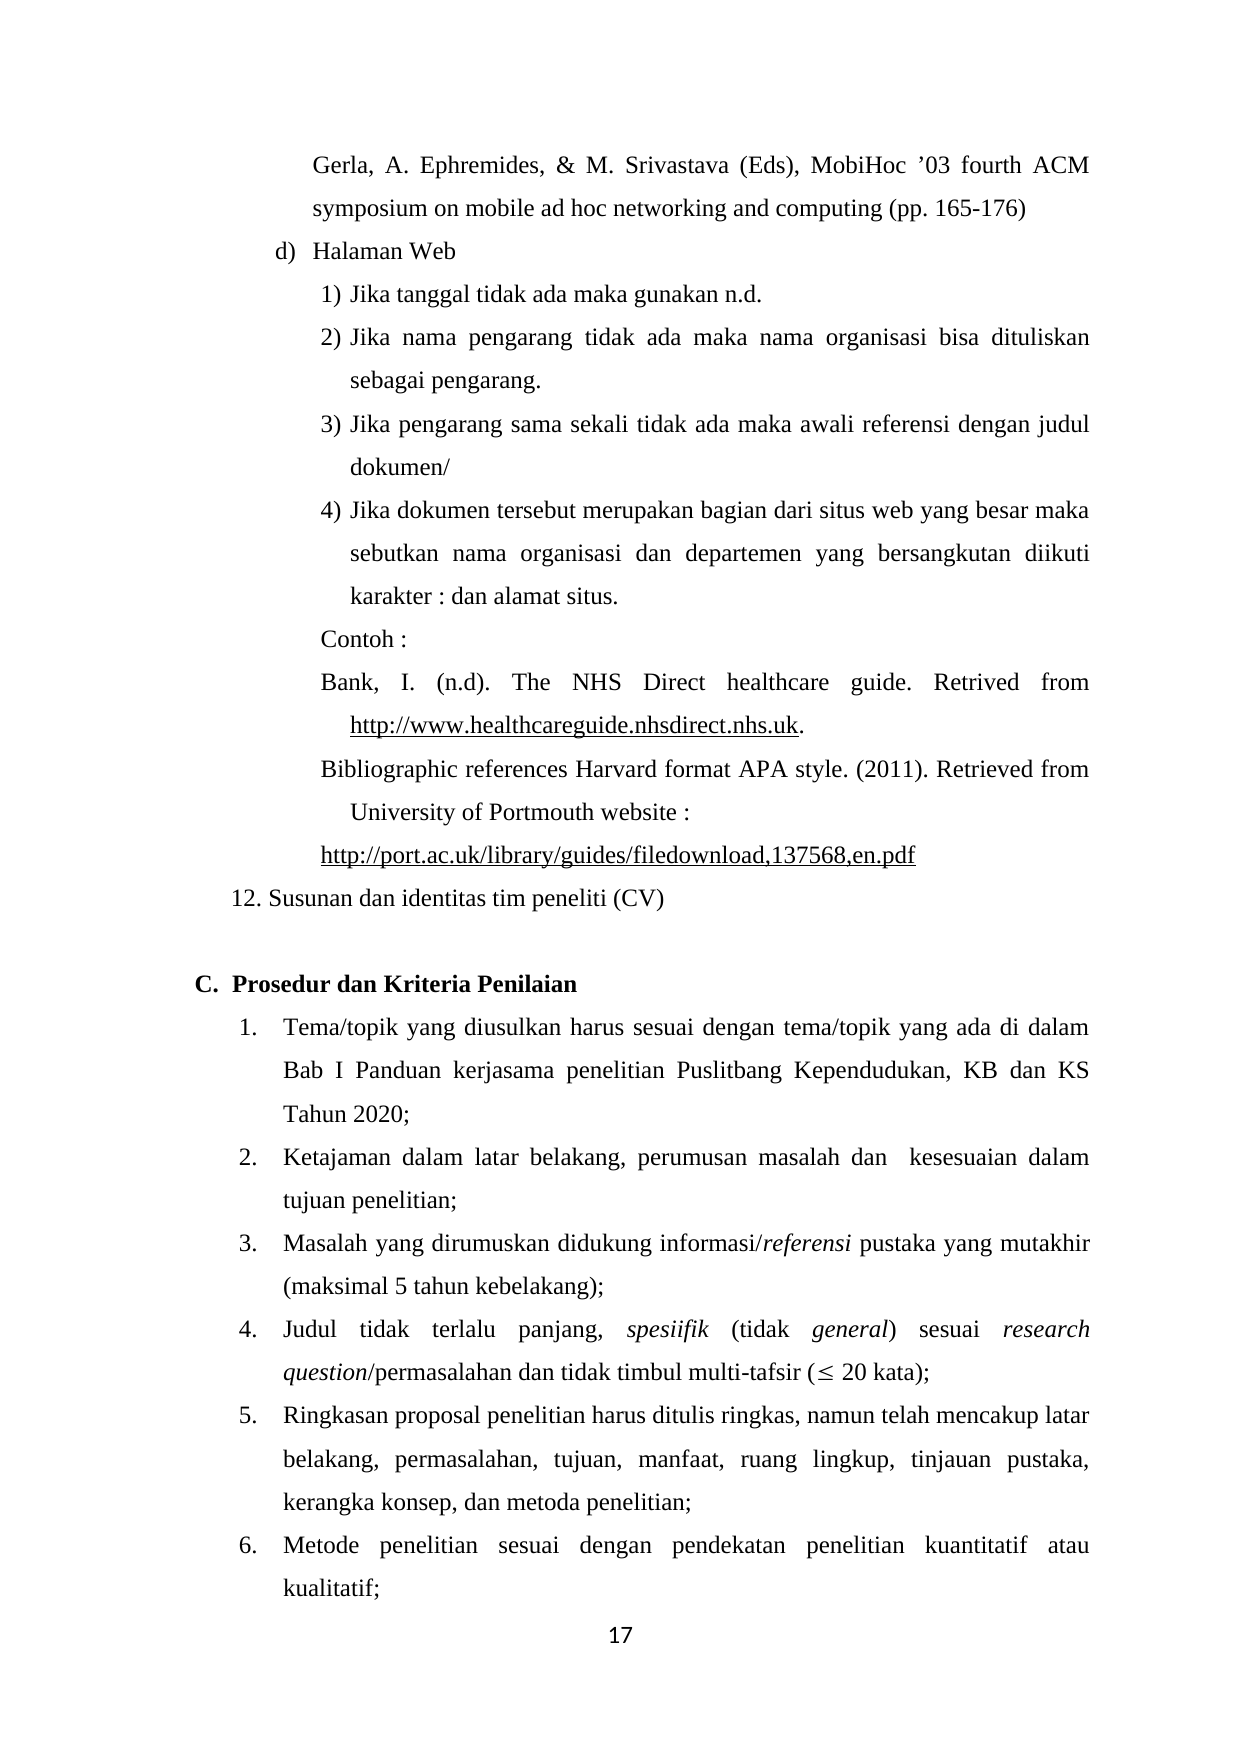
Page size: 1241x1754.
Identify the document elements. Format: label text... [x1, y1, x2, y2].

text Bibliographic references Harvard format APA style. (2011). Retrieved from University of Portmouth website : [320, 754, 1090, 826]
list Jika tanggal tidak ada maka gunakan n.d. [320, 279, 1090, 308]
text http://port.ac.uk/library/guides/filedownload,137568,en.pdf [320, 840, 1090, 869]
list Jika dokumen tersebut merupakan bagian dari situs web yang besar maka sebutkan nama organisasi dan departemen yang bersangkutan diikuti karakter : dan alamat situs. [320, 495, 1090, 610]
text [312, 150, 1090, 222]
list Ketajaman dalam latar belakang, perumusan masalah dan kesesuaian dalam tujuan penelitian; [238, 1142, 1090, 1214]
list Judul tidak terlalu panjang, spesiifik (tidak general) sesuai research question/permasalahan dan tidak timbul multi-tafsir ( 20 kata); [238, 1314, 1090, 1386]
list Halaman Web [275, 236, 1090, 265]
list Jika nama pengarang tidak ada maka nama organisasi bisa dituliskan sebagai pengarang. [320, 322, 1090, 394]
list Ringkasan proposal penelitian harus ditulis ringkas, namun telah mencakup latar belakang, permasalahan, tujuan, manfaat, ruang lingkup, tinjauan pustaka, kerangka konsep, dan metoda penelitian; [238, 1401, 1090, 1516]
list Masalah yang dirumuskan didukung informasi/referensi pustaka yang mutakhir (maksimal 5 tahun kebelakang); [238, 1228, 1090, 1300]
list Jika pengarang sama sekali tidak ada maka awali referensi dengan judul dokumen/ [320, 409, 1090, 481]
list Metode penelitian sesuai dengan pendekatan penelitian kuantitatif atau kualitatif; [238, 1530, 1090, 1602]
text Contoh : [320, 624, 1090, 653]
list Susunan dan identitas tim peneliti (CV) [231, 883, 1090, 912]
text Bank, I. (n.d). The NHS Direct healthcare guide. Retrived from http://www.healthcareguide.nhsdirect.nhs.uk. [320, 667, 1090, 739]
list Prosedur dan Kriteria Penilaian [194, 969, 1090, 998]
list Tema/topik yang diusulkan harus sesuai dengan tema/topik yang ada di dalam Bab I Panduan kerjasama penelitian Puslitbang Kependudukan, KB dan KS Tahun 2020; [239, 1012, 1090, 1127]
